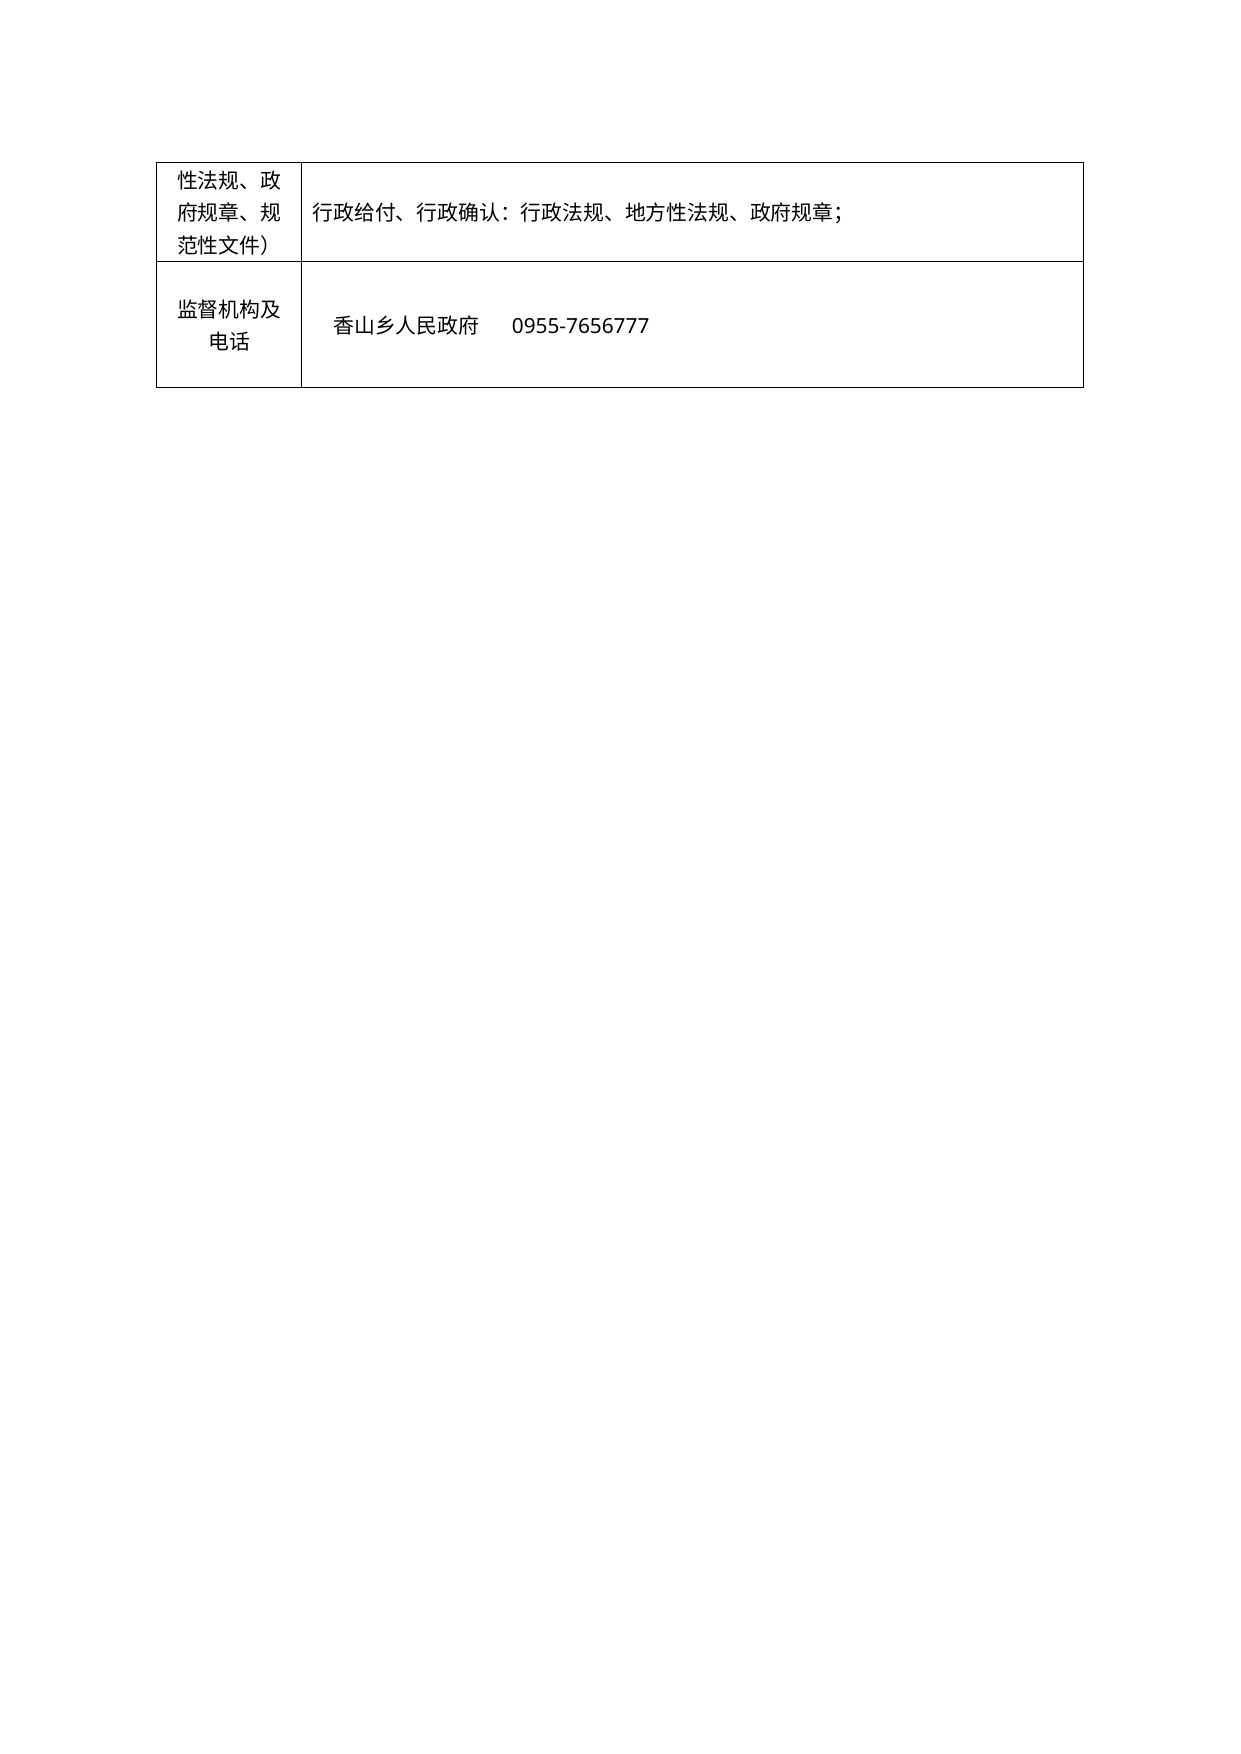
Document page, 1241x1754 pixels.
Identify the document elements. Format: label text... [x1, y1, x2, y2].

table_cell 香山乡人民政府 0955-7656777 [302, 262, 1083, 387]
table_cell 监督机构及电话 [157, 262, 301, 387]
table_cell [157, 163, 301, 261]
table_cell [302, 163, 1083, 261]
